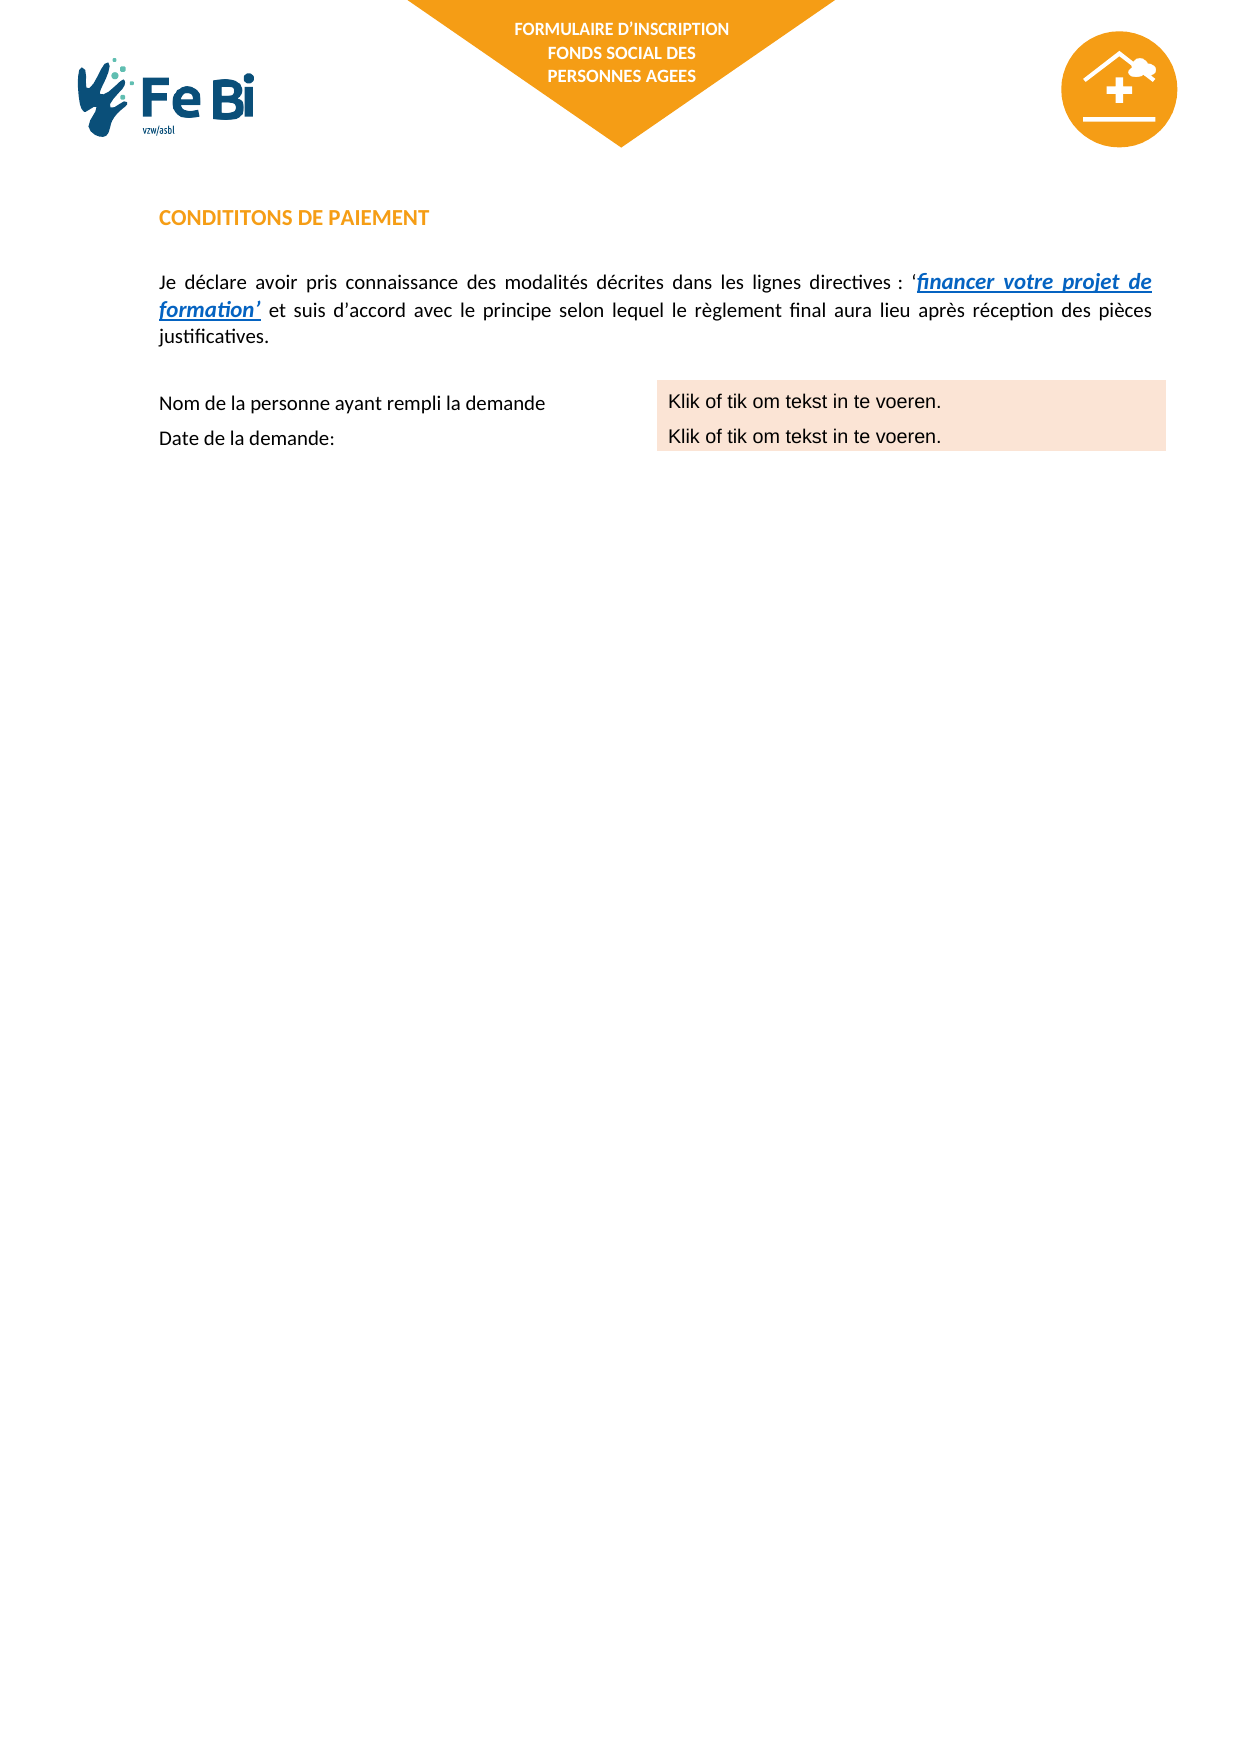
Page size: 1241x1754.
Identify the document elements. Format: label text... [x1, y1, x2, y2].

table_cell [657, 416, 1166, 451]
table_header CONDITITONS DE PAIEMENT Je déclare avoir pris connaissance des modalités décrites dans les lignes directives : ‘financer votre projet de formation’ et suis d’accord avec le principe selon lequel le règlement final aura lieu après réception des pièces justificatives. [148, 203, 1166, 380]
table_cell Date de la demande: [148, 416, 657, 451]
picture [172, 86, 201, 118]
table_cell Nom de la personne ayant rempli la demande [148, 380, 657, 416]
picture [213, 79, 244, 120]
picture [1128, 58, 1156, 77]
table_cell [657, 380, 1166, 416]
